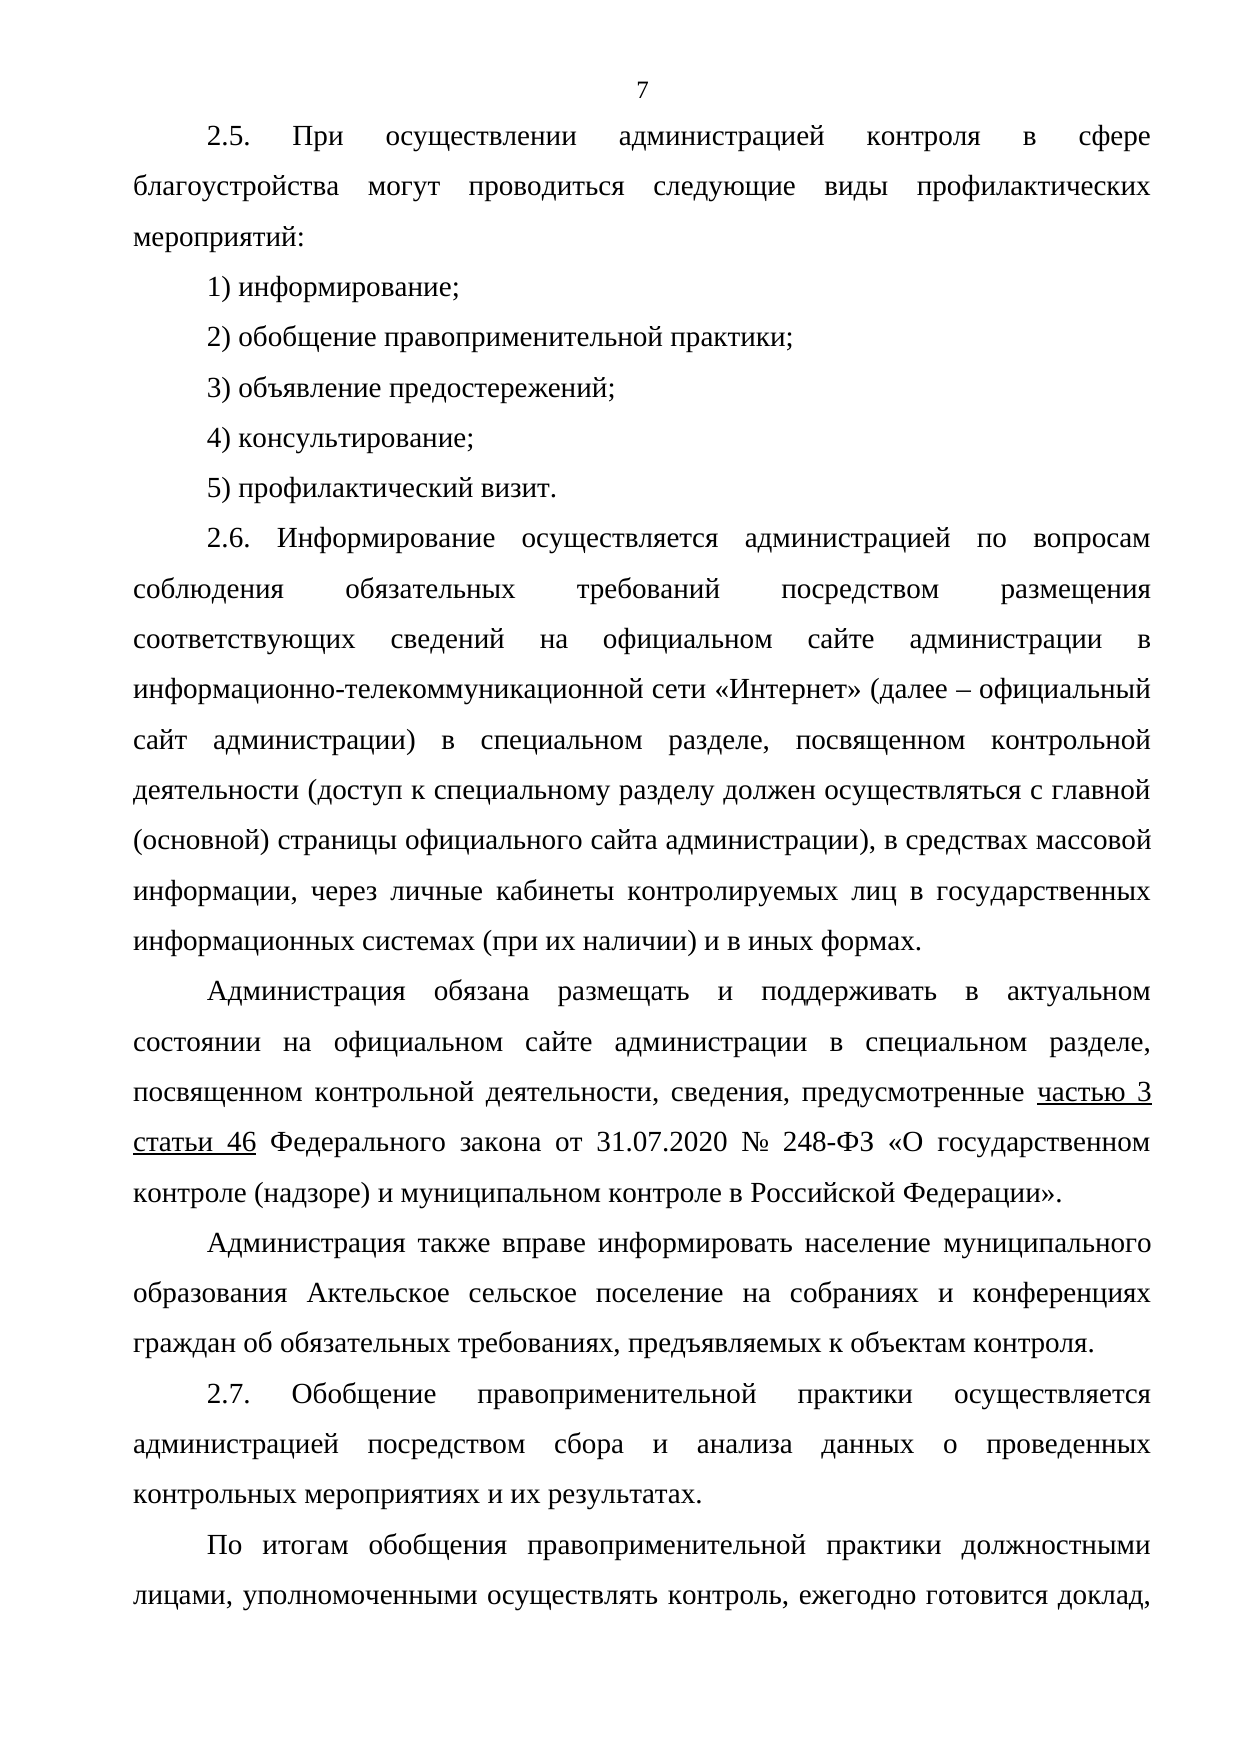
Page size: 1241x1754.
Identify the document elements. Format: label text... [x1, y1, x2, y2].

text 3) объявление предостережений; [133, 370, 1152, 403]
text Администрация обязана размещать и поддерживать в актуальном состоянии на официальном сайте администрации в специальном разделе, посвященном контрольной деятельности, сведения, предусмотренные частью 3 статьи 46 Федерального закона от 31.07.2020 № 248-ФЗ «О государственном контроле (надзоре) и муниципальном контроле в Российской Федерации». [133, 973, 1152, 1208]
text 2) обобщение правоприменительной практики; [133, 319, 1152, 353]
text 2.5. При осуществлении администрацией контроля в сфере благоустройства могут проводиться следующие виды профилактических мероприятий: [133, 118, 1152, 252]
text 1) информирование; [133, 269, 1152, 303]
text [133, 1527, 1152, 1611]
text 2.6. Информирование осуществляется администрацией по вопросам соблюдения обязательных требований посредством размещения соответствующих сведений на официальном сайте администрации в информационно-телекоммуникационной сети «Интернет» (далее – официальный сайт администрации) в специальном разделе, посвященном контрольной деятельности (доступ к специальному разделу должен осуществляться с главной (основной) страницы официального сайта администрации), в средствах массовой информации, через личные кабинеты контролируемых лиц в государственных информационных системах (при их наличии) и в иных формах. [133, 521, 1152, 957]
text 4) консультирование; [133, 420, 1152, 453]
text Администрация также вправе информировать население муниципального образования Актельское сельское поселение на собраниях и конференциях граждан об обязательных требованиях, предъявляемых к объектам контроля. [133, 1225, 1152, 1359]
text 2.7. Обобщение правоприменительной практики осуществляется администрацией посредством сбора и анализа данных о проведенных контрольных мероприятиях и их результатах. [133, 1376, 1152, 1510]
text 5) профилактический визит. [133, 470, 1152, 504]
